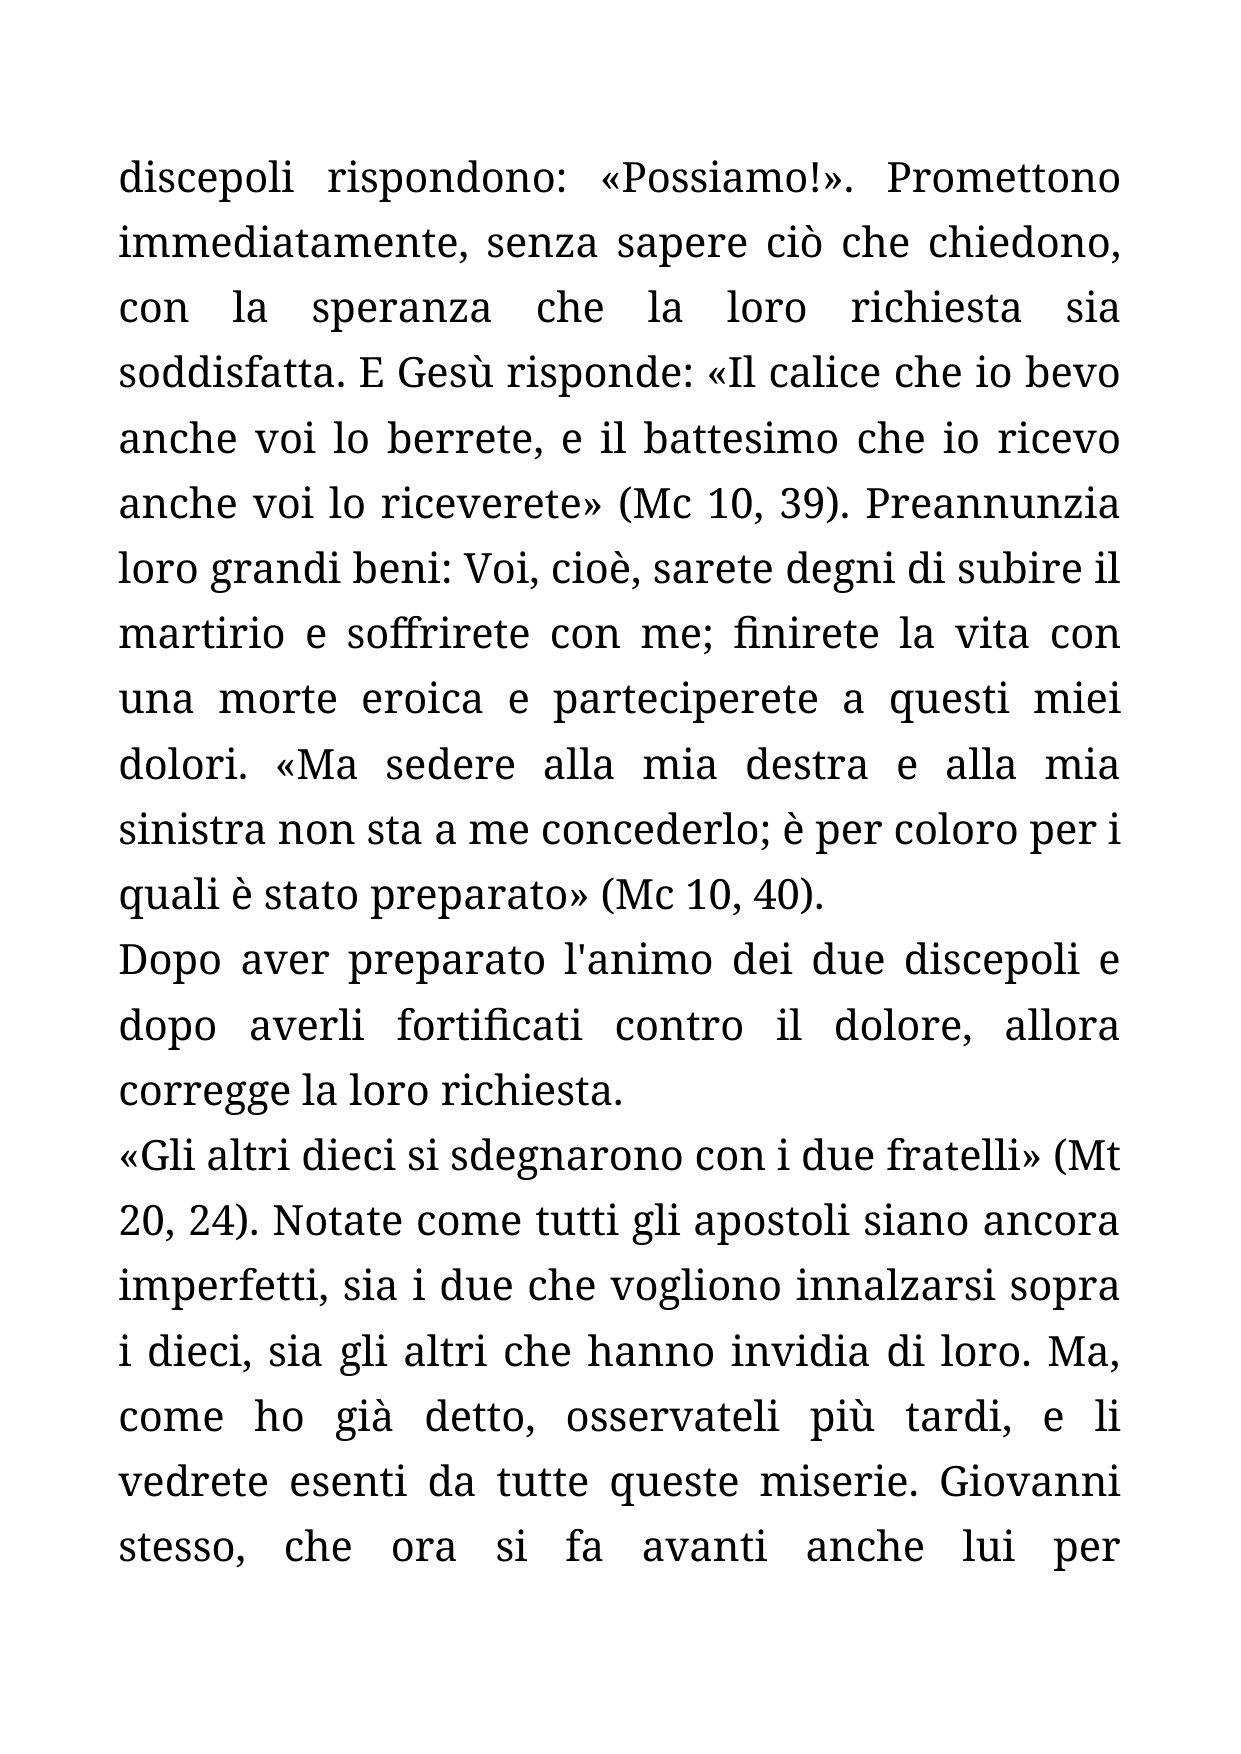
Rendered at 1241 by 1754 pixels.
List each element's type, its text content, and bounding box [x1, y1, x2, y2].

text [118, 148, 1122, 922]
text Dopo aver preparato l'animo dei due discepoli e dopo averli fortificati contro il dolore, allora corregge la loro richiesta. [118, 930, 1122, 1117]
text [118, 1126, 1122, 1574]
